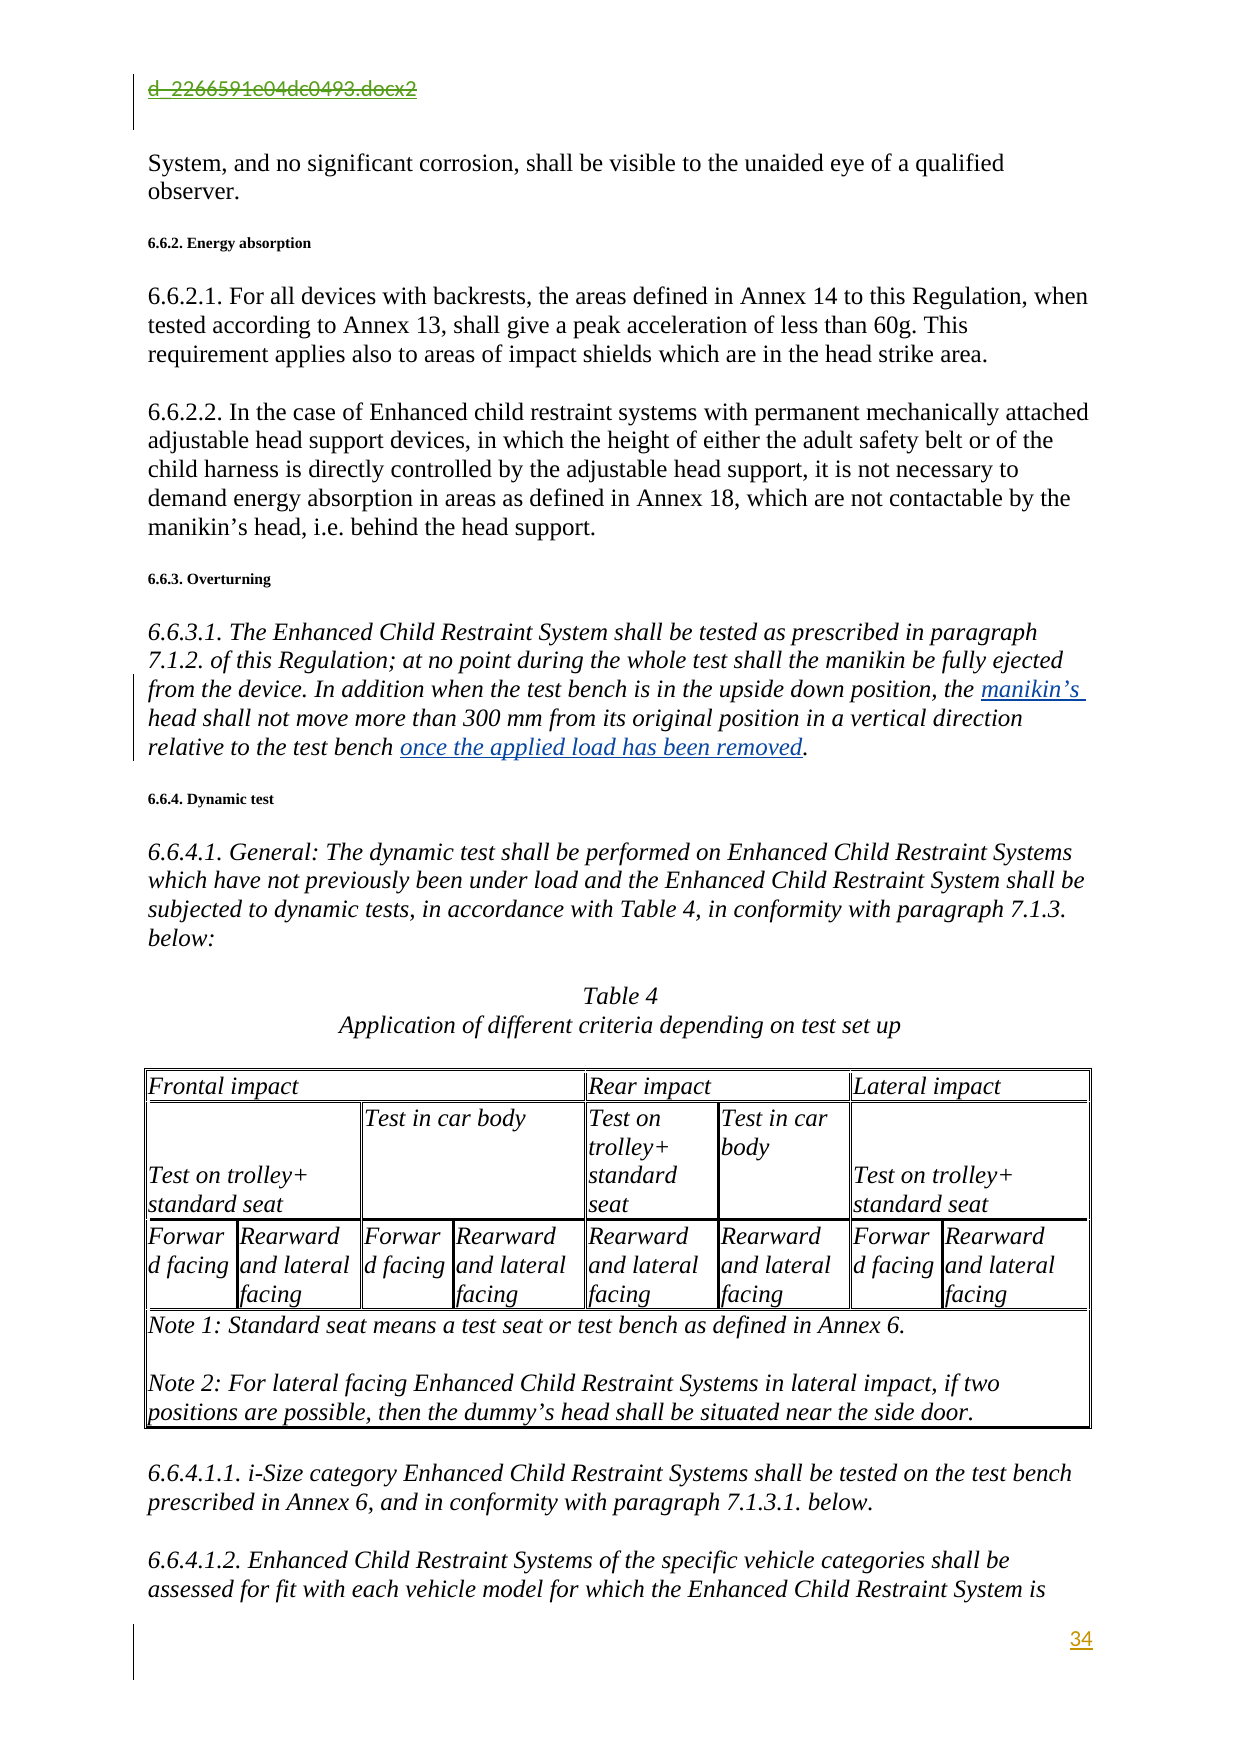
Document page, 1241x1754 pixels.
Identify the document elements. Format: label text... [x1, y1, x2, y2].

table_cell Test on trolley+ standard seat [851, 1100, 1090, 1218]
table_cell Rearward and lateral facing [239, 1221, 360, 1307]
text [148, 148, 1092, 205]
text 6.6.2. Energy absorption [148, 234, 1092, 252]
table_cell Forward facing [145, 1218, 236, 1307]
text 6.6.2.1. For all devices with backrests, the areas defined in Annex 14 to this Regulation, when tested according to Annex 13, shall give a peak acceleration of less than 60g. This requirement applies also to areas of impact shields which are in the head strike area. [148, 281, 1092, 368]
table_cell Rearward and lateral facing [587, 1221, 717, 1307]
table_cell Rearward and lateral facing [944, 1218, 1090, 1307]
table_cell Forward facing [363, 1221, 452, 1307]
text 6.6.2.2. In the case of Enhanced child restraint systems with permanent mechanically attached adjustable head support devices, in which the height of either the adult safety belt or of the child harness is directly controlled by the adjustable head support, it is not necessary to demand energy absorption in areas as defined in Annex 18, which are not contactable by the manikin’s head, i.e. behind the head support. [148, 397, 1092, 541]
table_header Rear impact [586, 1071, 851, 1100]
text 6.6.3.1. The Enhanced Child Restraint System shall be tested as prescribed in paragraph 7.1.2. of this Regulation; at no point during the whole test shall the manikin be fully ejected from the device. In addition when the test bench is in the upside down position, the head shall not move more than 300 mm from its original position in a vertical direction relative to the test bench . [148, 617, 1092, 761]
table_cell Test on trolley+ standard seat [145, 1100, 362, 1218]
text 6.6.4. Dynamic test [148, 790, 1092, 808]
text 6.6.3. Overturning [148, 570, 1092, 588]
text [148, 1545, 1092, 1603]
table_cell Forward facing [852, 1221, 941, 1307]
table_cell Note 1: Standard seat means a test seat or test bench as defined in Annex 6. Note 2: For lateral facing Enhanced Child Restraint Systems in lateral impact, if two positions are possible, then the dummy’s head shall be situated near the side door. [147, 1308, 1089, 1426]
table_cell Rearward and lateral facing [455, 1221, 584, 1307]
table_cell Rearward and lateral facing [720, 1221, 849, 1307]
text 6.6.4.1.1. i-Size category Enhanced Child Restraint Systems shall be tested on the test bench prescribed in Annex 6, and in conformity with paragraph 7.1.3.1. below. [148, 1458, 1092, 1516]
table_header Frontal impact [147, 1071, 586, 1100]
table_header Lateral impact [851, 1071, 1089, 1100]
table_cell Test on trolley+ standard seat [587, 1103, 717, 1218]
table_cell Test in car body [720, 1103, 849, 1218]
text Table 4 Application of different criteria depending on test set up [148, 981, 1092, 1038]
text 6.6.4.1. General: The dynamic test shall be performed on Enhanced Child Restraint Systems which have not previously been under load and the Enhanced Child Restraint System shall be subjected to dynamic tests, in accordance with Table 4, in conformity with paragraph 7.1.3. below: [148, 837, 1092, 952]
table_cell Test in car body [363, 1103, 584, 1218]
